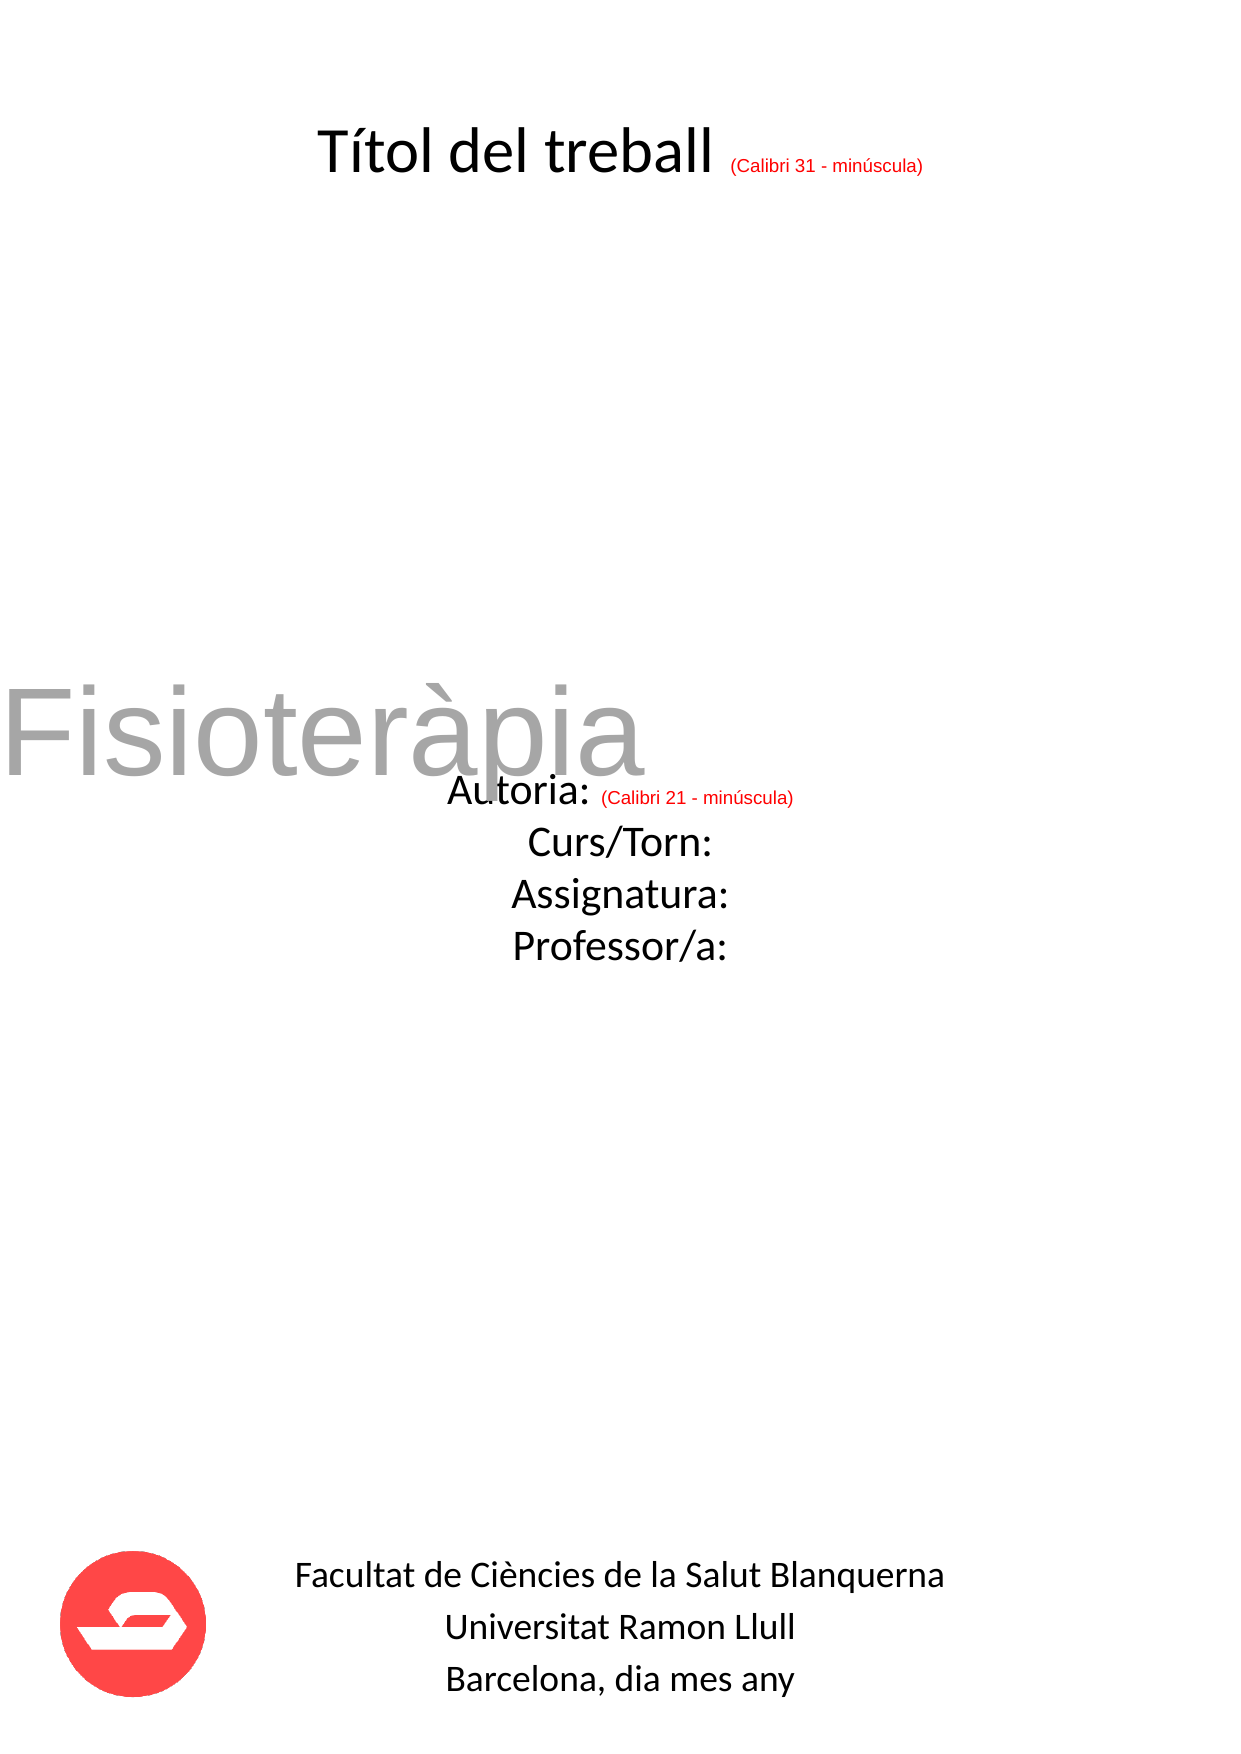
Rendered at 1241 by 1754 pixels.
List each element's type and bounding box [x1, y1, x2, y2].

picture [58, 1549, 207, 1698]
